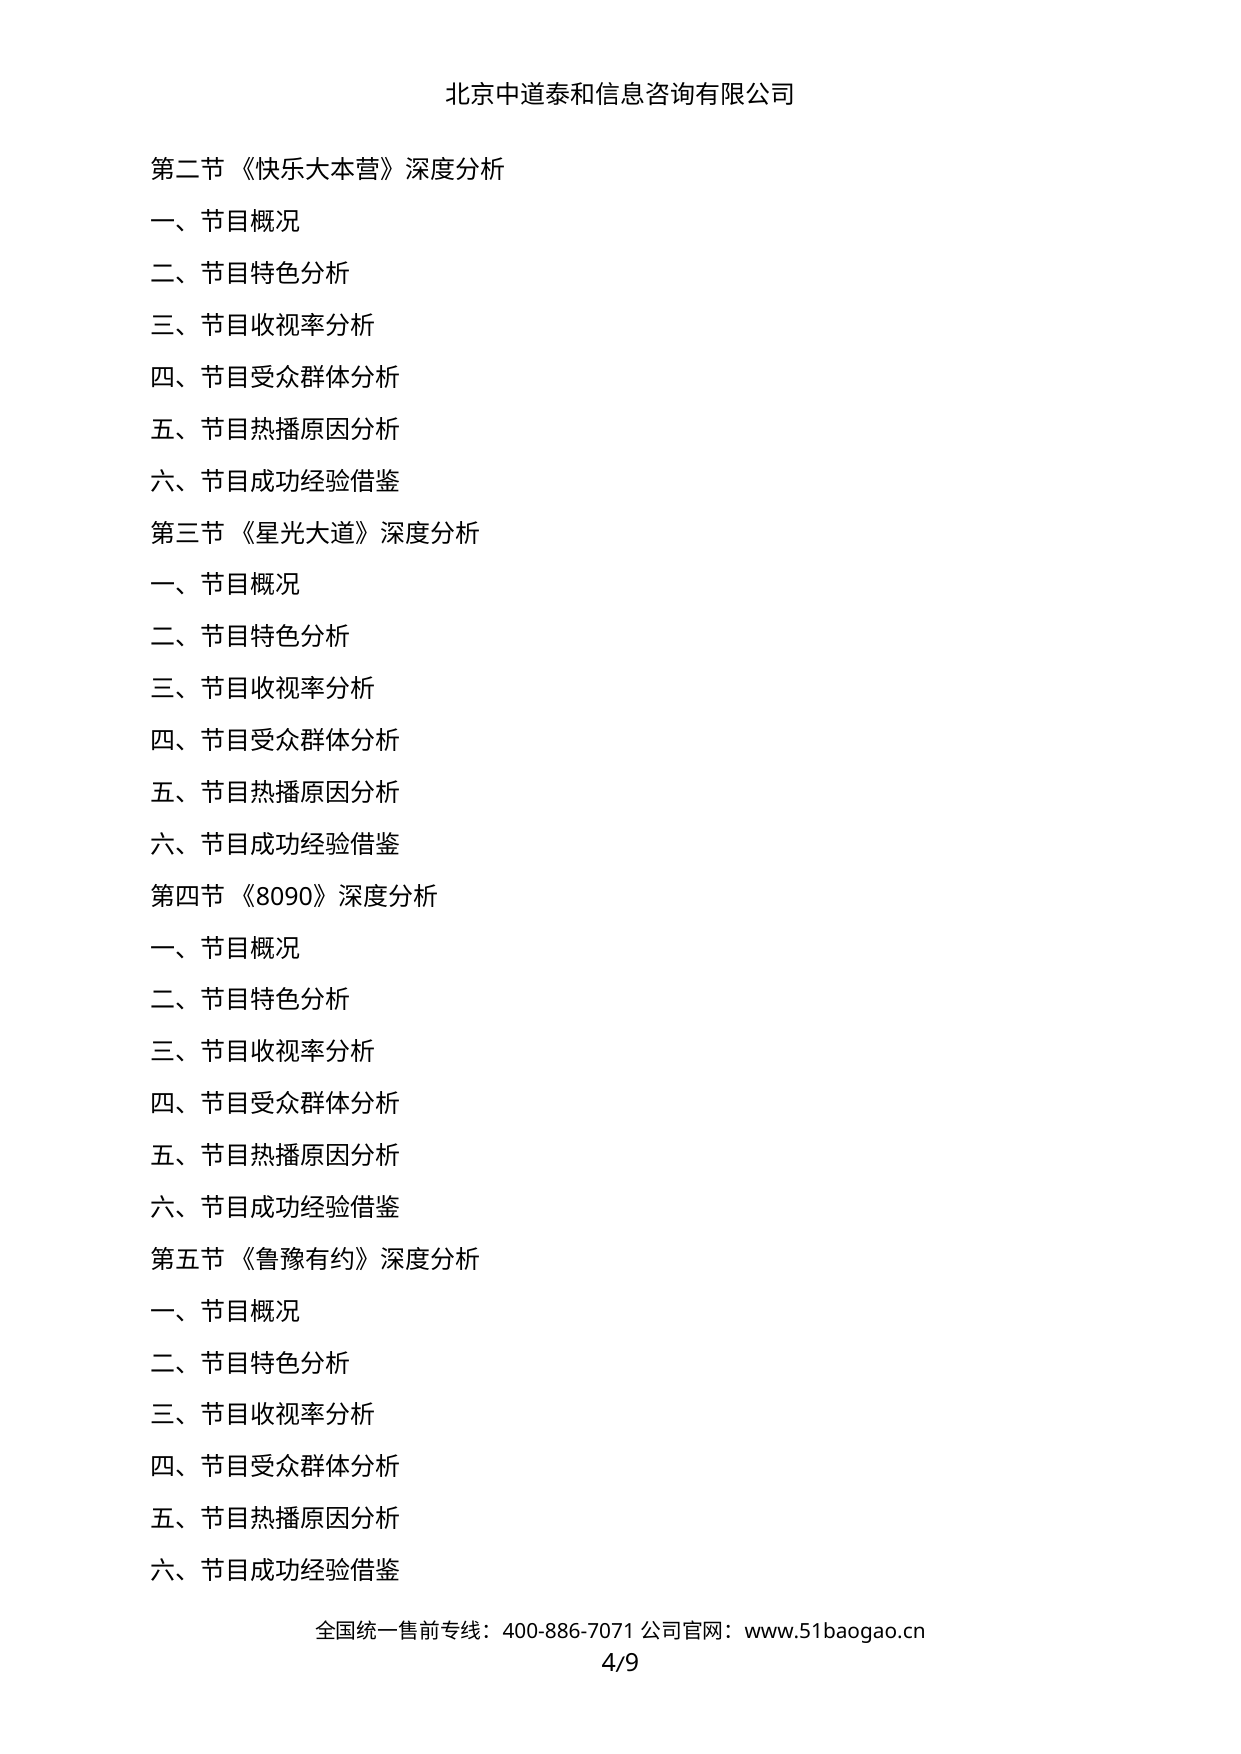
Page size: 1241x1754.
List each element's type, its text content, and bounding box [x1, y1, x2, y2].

text 一、节目概况 [150, 928, 1090, 964]
text 二、节目特色分析 [150, 1343, 1090, 1379]
text 三、节目收视率分析 [150, 669, 1090, 705]
text 第四节 《8090》深度分析 [150, 876, 1090, 912]
text 五、节目热播原因分析 [150, 409, 1090, 446]
text 四、节目受众群体分析 [150, 721, 1090, 757]
text 二、节目特色分析 [150, 617, 1090, 653]
text 第五节 《鲁豫有约》深度分析 [150, 1239, 1090, 1276]
text 六、节目成功经验借鉴 [150, 1551, 1090, 1587]
text 四、节目受众群体分析 [150, 357, 1090, 394]
text 六、节目成功经验借鉴 [150, 1187, 1090, 1224]
text 四、节目受众群体分析 [150, 1084, 1090, 1120]
text 四、节目受众群体分析 [150, 1447, 1090, 1483]
text 二、节目特色分析 [150, 980, 1090, 1016]
text 第二节 《快乐大本营》深度分析 [150, 150, 1090, 186]
text 三、节目收视率分析 [150, 1032, 1090, 1068]
text 二、节目特色分析 [150, 254, 1090, 290]
text 一、节目概况 [150, 202, 1090, 238]
text 第三节 《星光大道》深度分析 [150, 513, 1090, 549]
text 五、节目热播原因分析 [150, 772, 1090, 809]
text 一、节目概况 [150, 565, 1090, 601]
text 一、节目概况 [150, 1291, 1090, 1327]
text 六、节目成功经验借鉴 [150, 824, 1090, 861]
text 五、节目热播原因分析 [150, 1499, 1090, 1535]
text 五、节目热播原因分析 [150, 1136, 1090, 1172]
text 三、节目收视率分析 [150, 1395, 1090, 1431]
text 六、节目成功经验借鉴 [150, 461, 1090, 497]
text 三、节目收视率分析 [150, 306, 1090, 342]
